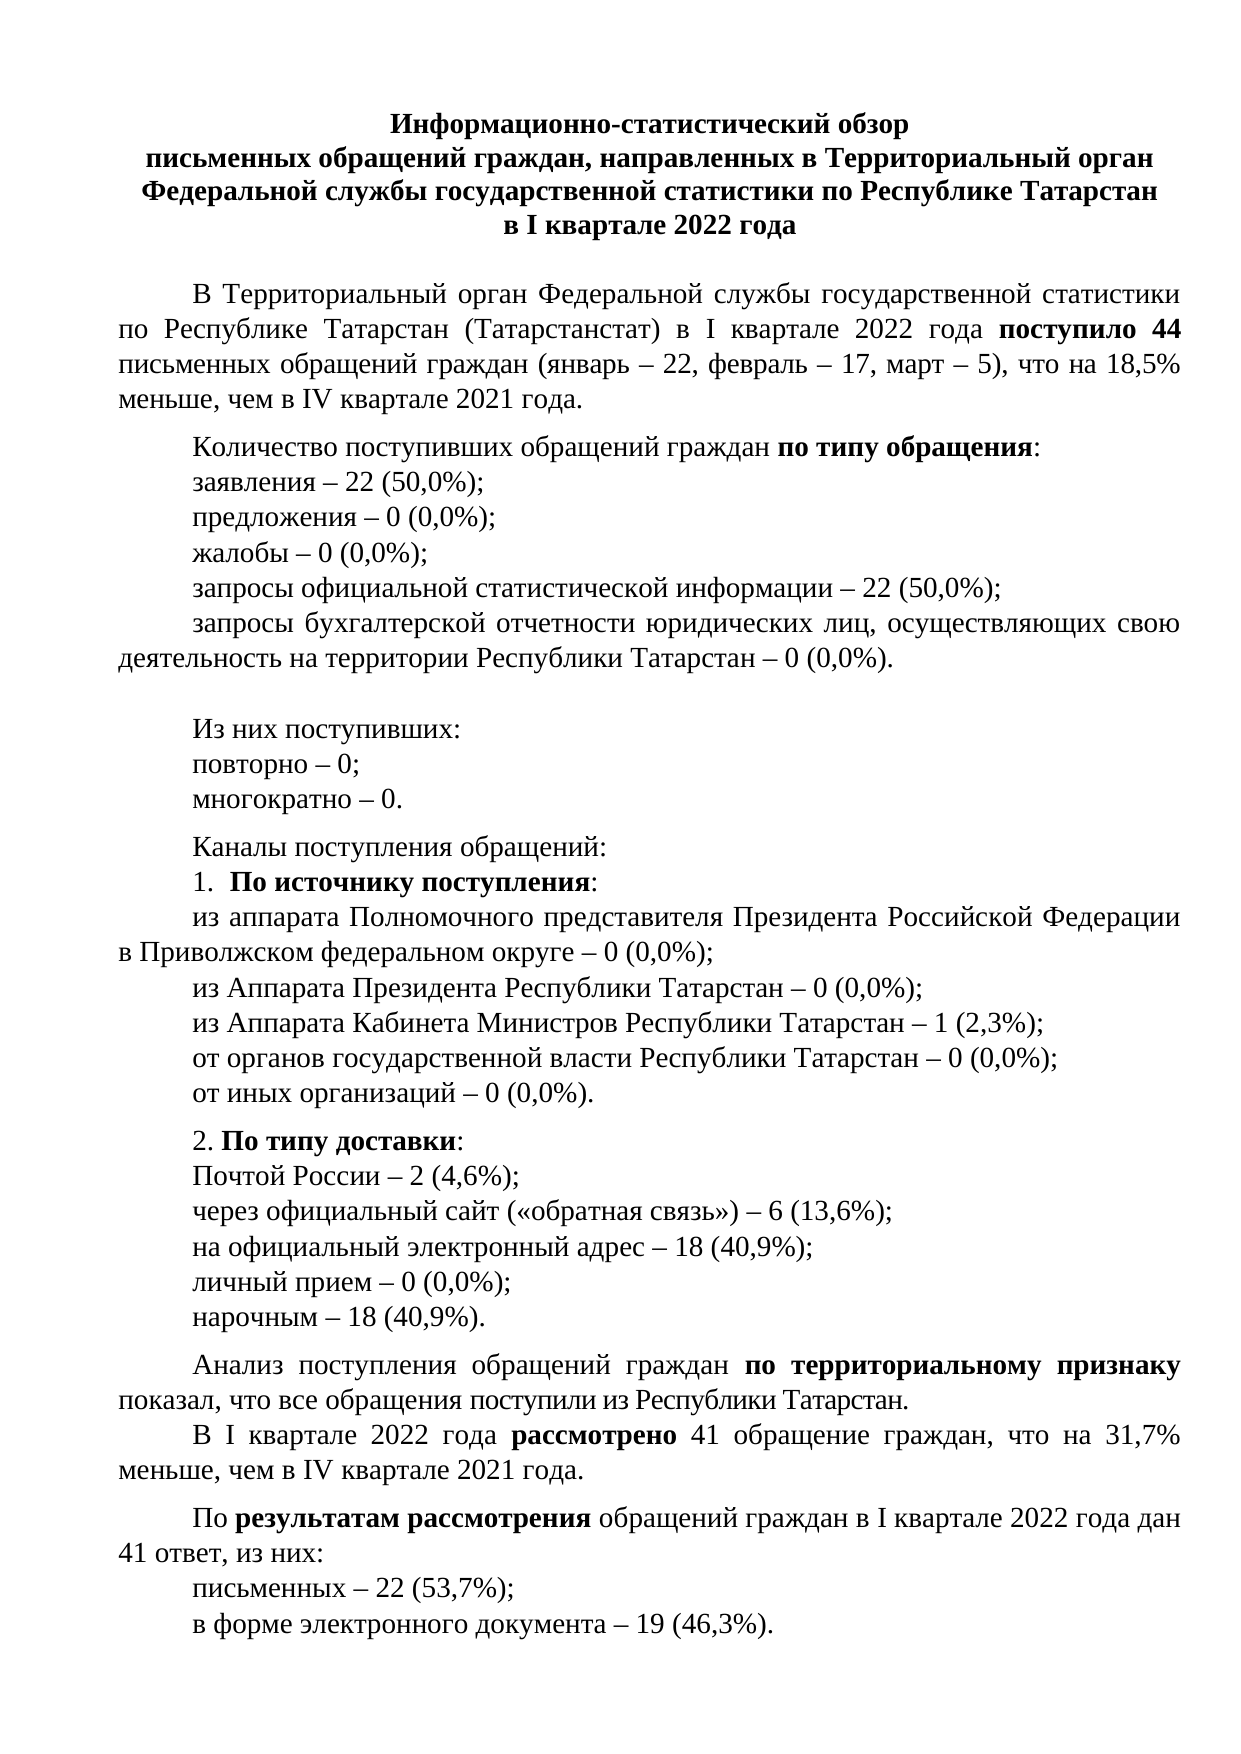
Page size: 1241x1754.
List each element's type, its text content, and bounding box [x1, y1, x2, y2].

text запросы официальной статистической информации – 22 (50,0%); [118, 570, 1181, 603]
text в I квартале 2022 года [118, 207, 1181, 241]
text предложения – 0 (0,0%); [118, 499, 1181, 533]
text в форме электронного документа – 19 (46,3%). [118, 1606, 1181, 1639]
text из Аппарата Кабинета Министров Республики Татарстан – 1 (2,3%); [118, 1005, 1181, 1038]
text письменных обращений граждан, направленных в Территориальный орган Федеральной службы государственной статистики по Республике Татарстан [118, 140, 1181, 207]
text запросы бухгалтерской отчетности юридических лиц, осуществляющих свою деятельность на территории Республики Татарстан – 0 (0,0%). [118, 605, 1181, 674]
text из аппарата Полномочного представителя Президента Российской Федерации в Приволжском федеральном округе – 0 (0,0%); [118, 899, 1181, 968]
text Информационно-статистический обзор [118, 106, 1181, 140]
text Каналы поступления обращений: [118, 829, 1181, 862]
text личный прием – 0 (0,0%); [118, 1264, 1181, 1297]
text Почтой России – 2 (4,6%); [118, 1158, 1181, 1192]
list По источнику поступления: [192, 864, 1181, 898]
text Количество поступивших обращений граждан по типу обращения: [118, 429, 1181, 463]
text По результатам рассмотрения обращений граждан в I квартале 2022 года дан 41 ответ, из них: [118, 1500, 1181, 1569]
text Из них поступивших: [118, 711, 1181, 744]
text через официальный сайт («обратная связь») – 6 (13,6%); [118, 1193, 1181, 1227]
text от органов государственной власти Республики Татарстан – 0 (0,0%); [118, 1040, 1181, 1074]
text Анализ поступления обращений граждан по территориальному признаку показал, что все обращения поступили из Республики Татарстан. [118, 1347, 1181, 1416]
text 2. По типу доставки: [118, 1123, 1181, 1157]
text нарочным – 18 (40,9%). [118, 1299, 1181, 1333]
text многократно – 0. [118, 781, 1181, 815]
text В Территориальный орган Федеральной службы государственной статистики по Республике Татарстан (Татарстанстат) в I квартале 2022 года поступило 44 письменных обращений граждан (январь – 22, февраль – 17, март – 5), что на 18,5% меньше, чем в IV квартале 2021 года. [118, 276, 1181, 415]
text повторно – 0; [118, 746, 1181, 779]
text от иных организаций – 0 (0,0%). [118, 1075, 1181, 1109]
text жалобы – 0 (0,0%); [118, 535, 1181, 568]
text заявления – 22 (50,0%); [118, 464, 1181, 498]
text письменных – 22 (53,7%); [118, 1571, 1181, 1604]
text из Аппарата Президента Республики Татарстан – 0 (0,0%); [118, 970, 1181, 1003]
text на официальный электронный адрес – 18 (40,9%); [118, 1229, 1181, 1262]
text В I квартале 2022 года рассмотрено 41 обращение граждан, что на 31,7% меньше, чем в IV квартале 2021 года. [118, 1417, 1181, 1486]
